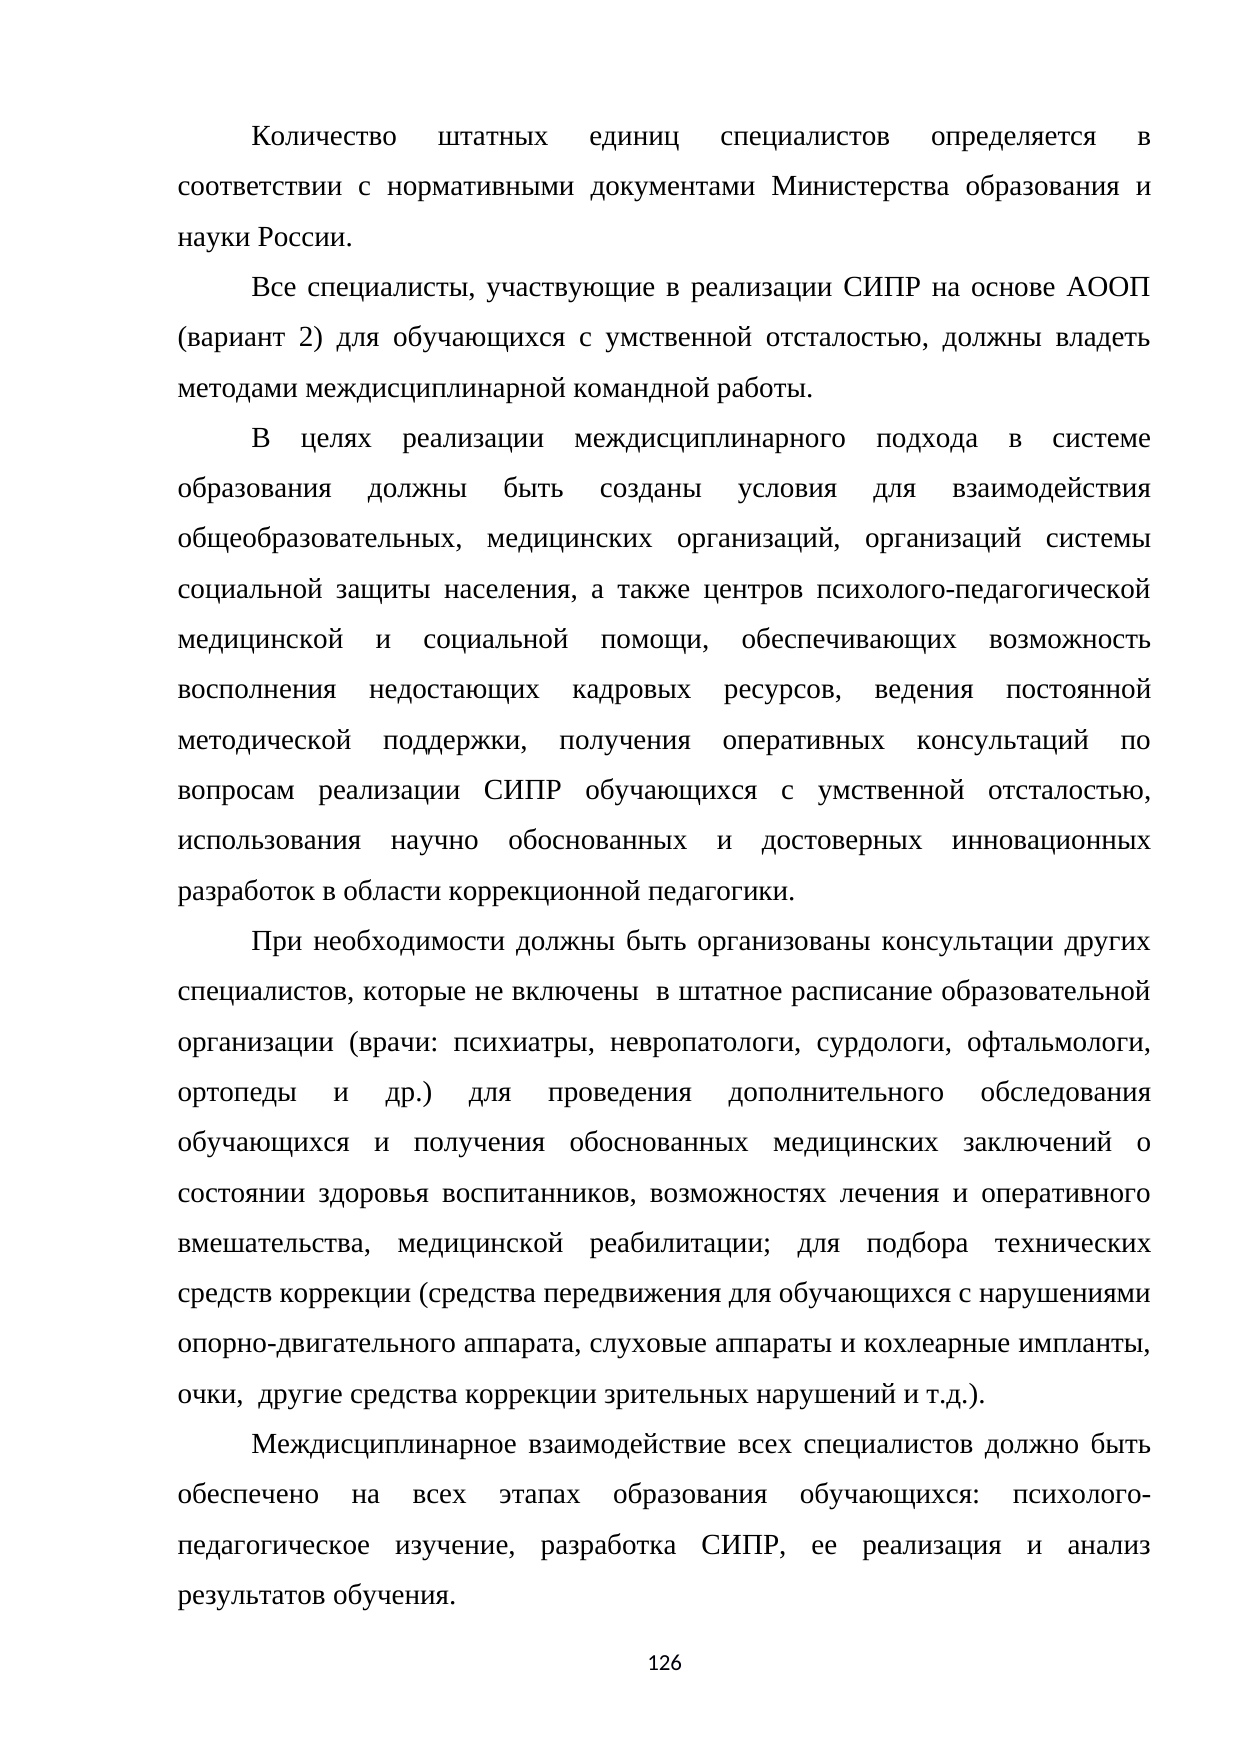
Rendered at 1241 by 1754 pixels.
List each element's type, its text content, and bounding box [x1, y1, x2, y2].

text Все специалисты, участвующие в реализации СИПР на основе АООП (вариант 2) для обучающихся с умственной отсталостью, должны владеть методами междисциплинарной командной работы. [177, 269, 1152, 403]
text В целях реализации междисциплинарного подхода в системе образования должны быть созданы условия для взаимодействия общеобразовательных, медицинских организаций, организаций системы социальной защиты населения, а также центров психолого-педагогической медицинской и социальной помощи, обеспечивающих возможность восполнения недостающих кадровых ресурсов, ведения постоянной методической поддержки, получения оперативных консультаций по вопросам реализации СИПР обучающихся с умственной отсталостью, использования научно обоснованных и достоверных инновационных разработок в области коррекционной педагогики. [177, 420, 1152, 906]
text Количество штатных единиц специалистов определяется в соответствии с нормативными документами Министерства образования и науки России. [177, 118, 1152, 252]
text Междисциплинарное взаимодействие всех специалистов должно быть обеспечено на всех этапах образования обучающихся: психолого-педагогическое изучение, разработка СИПР, ее реализация и анализ результатов обучения. [177, 1426, 1152, 1611]
text При необходимости должны быть организованы консультации других специалистов, которые не включены в штатное расписание образовательной организации (врачи: психиатры, невропатологи, сурдологи, офтальмологи, ортопеды и др.) для проведения дополнительного обследования обучающихся и получения обоснованных медицинских заключений о состоянии здоровья воспитанников, возможностях лечения и оперативного вмешательства, медицинской реабилитации; для подбора технических средств коррекции (средства передвижения для обучающихся с нарушениями опорно-двигательного аппарата, слуховые аппараты и кохлеарные импланты, очки, другие средства коррекции зрительных нарушений и т.д.). [177, 923, 1152, 1409]
